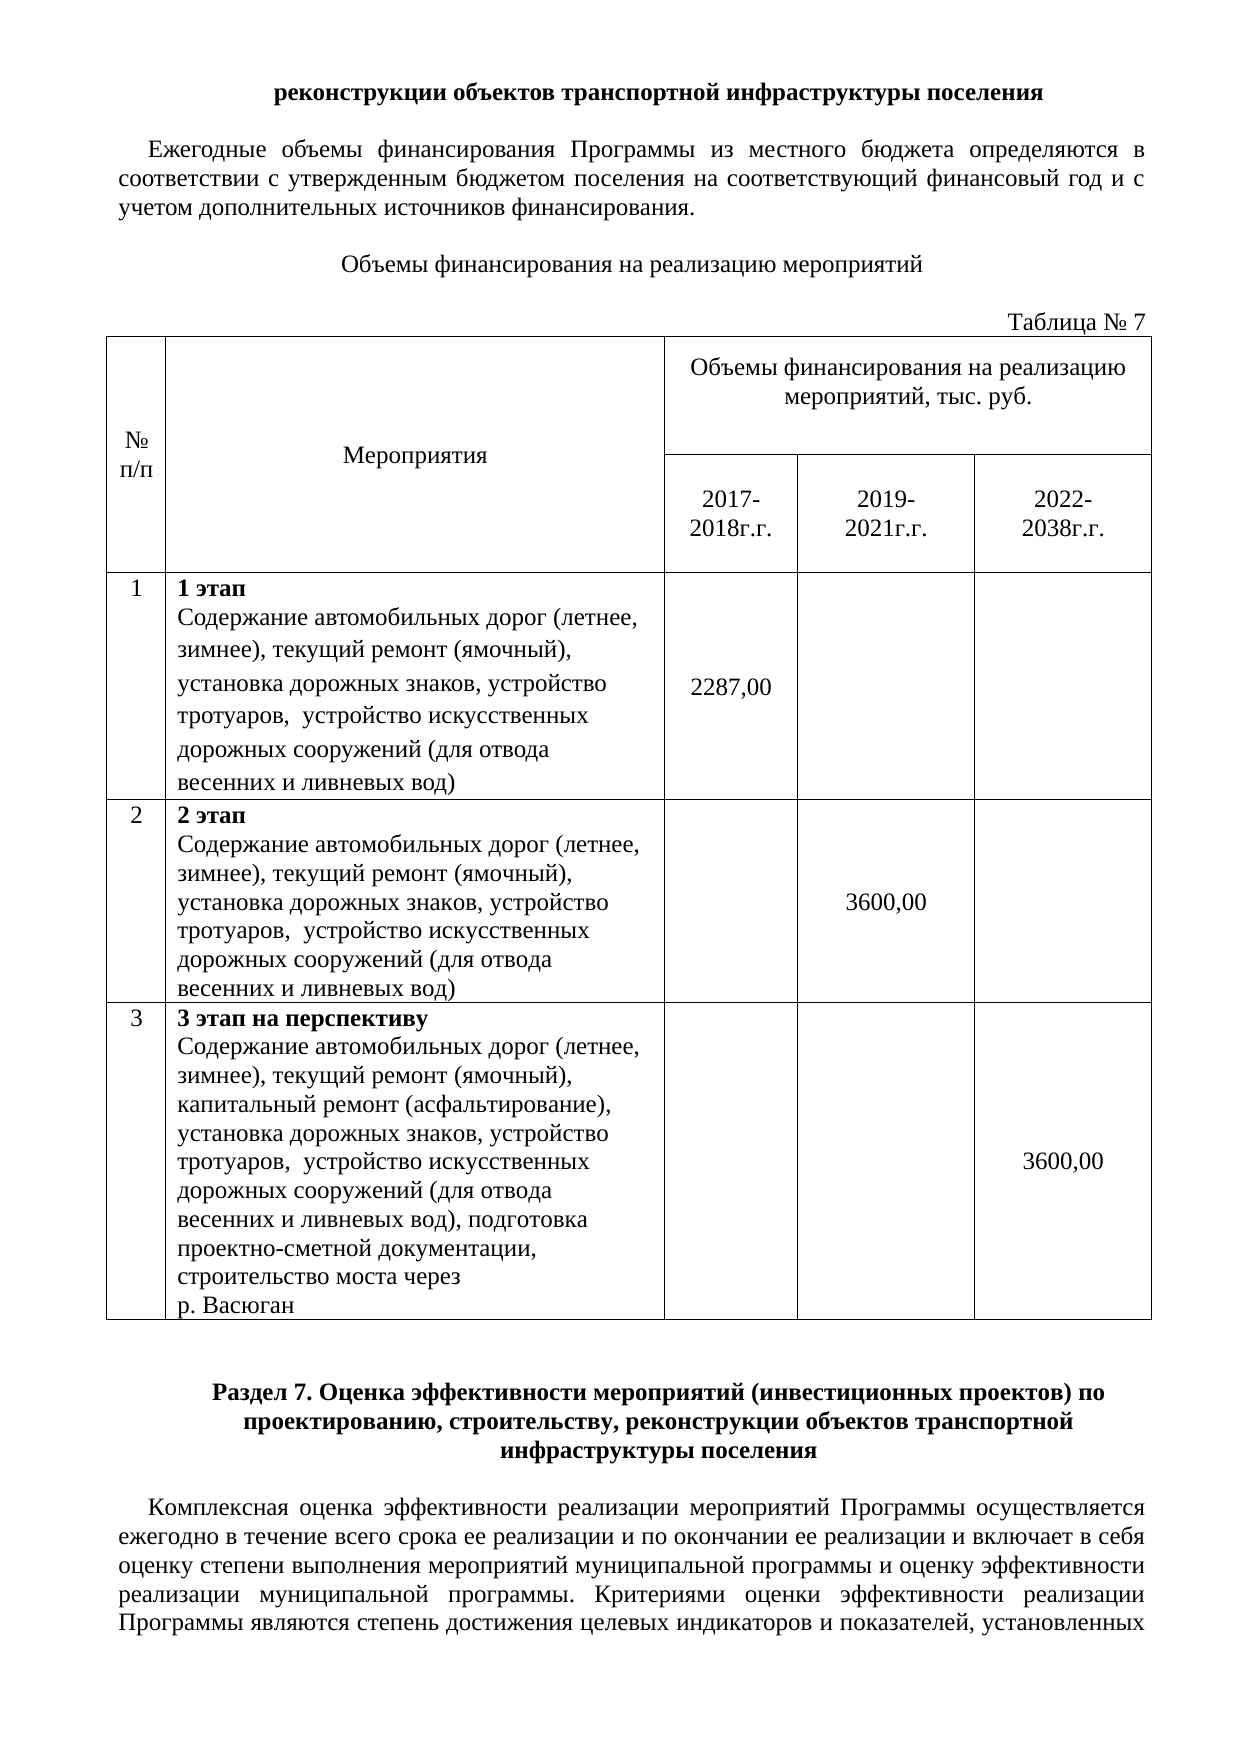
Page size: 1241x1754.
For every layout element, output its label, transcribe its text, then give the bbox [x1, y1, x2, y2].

table_cell 3 этап на перспективу Содержание автомобильных дорог (летнее, зимнее), текущий ремонт (ямочный), капитальный ремонт (асфальтирование), установка дорожных знаков, устройство тротуаров, устройство искусственных дорожных сооружений (для отвода весенних и ливневых вод), подготовка проектно-сметной документации, строительство моста через р. Васюган [166, 1003, 664, 1319]
table_cell 2019- 2021г.г. [798, 455, 974, 572]
text Ежегодные объемы финансирования Программы из местного бюджета определяются в соответствии с утвержденным бюджетом поселения на соответствующий финансовый год и с учетом дополнительных источников финансирования. [118, 134, 1146, 221]
table_cell [665, 1003, 797, 1319]
table_cell [798, 1003, 974, 1319]
text Объемы финансирования на реализацию мероприятий [118, 249, 1146, 278]
table_cell [975, 573, 1151, 799]
table_cell 2 [107, 800, 165, 1002]
table_header № п/п [107, 337, 165, 572]
text реконструкции объектов транспортной инфраструктуры поселения [171, 77, 1146, 106]
table_cell 3600,00 [798, 800, 974, 1002]
table_cell 3600,00 [975, 1003, 1151, 1319]
table_cell [975, 800, 1151, 1002]
table_cell 2017- 2018г.г. [665, 455, 797, 572]
table_cell 2287,00 [665, 573, 797, 799]
table_cell 1 этап Содержание автомобильных дорог (летнее, зимнее), текущий ремонт (ямочный), установка дорожных знаков, устройство тротуаров, устройство искусственных дорожных сооружений (для отвода весенних и ливневых вод) [166, 573, 664, 799]
table_header Объемы финансирования на реализацию мероприятий, тыс. руб. [665, 337, 1151, 454]
text Раздел 7. Оценка эффективности мероприятий (инвестиционных проектов) по проектированию, строительству, реконструкции объектов транспортной инфраструктуры поселения [171, 1377, 1146, 1464]
table_cell 3 [107, 1003, 165, 1319]
table_cell [798, 573, 974, 799]
text Таблица № 7 [118, 307, 1146, 336]
table_cell 2022- 2038г.г. [975, 455, 1151, 572]
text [118, 1492, 1146, 1636]
table_cell [665, 800, 797, 1002]
table_cell 2 этап Содержание автомобильных дорог (летнее, зимнее), текущий ремонт (ямочный), установка дорожных знаков, устройство тротуаров, устройство искусственных дорожных сооружений (для отвода весенних и ливневых вод) [166, 800, 664, 1002]
table_cell 1 [107, 573, 165, 799]
table_header Мероприятия [166, 337, 664, 572]
